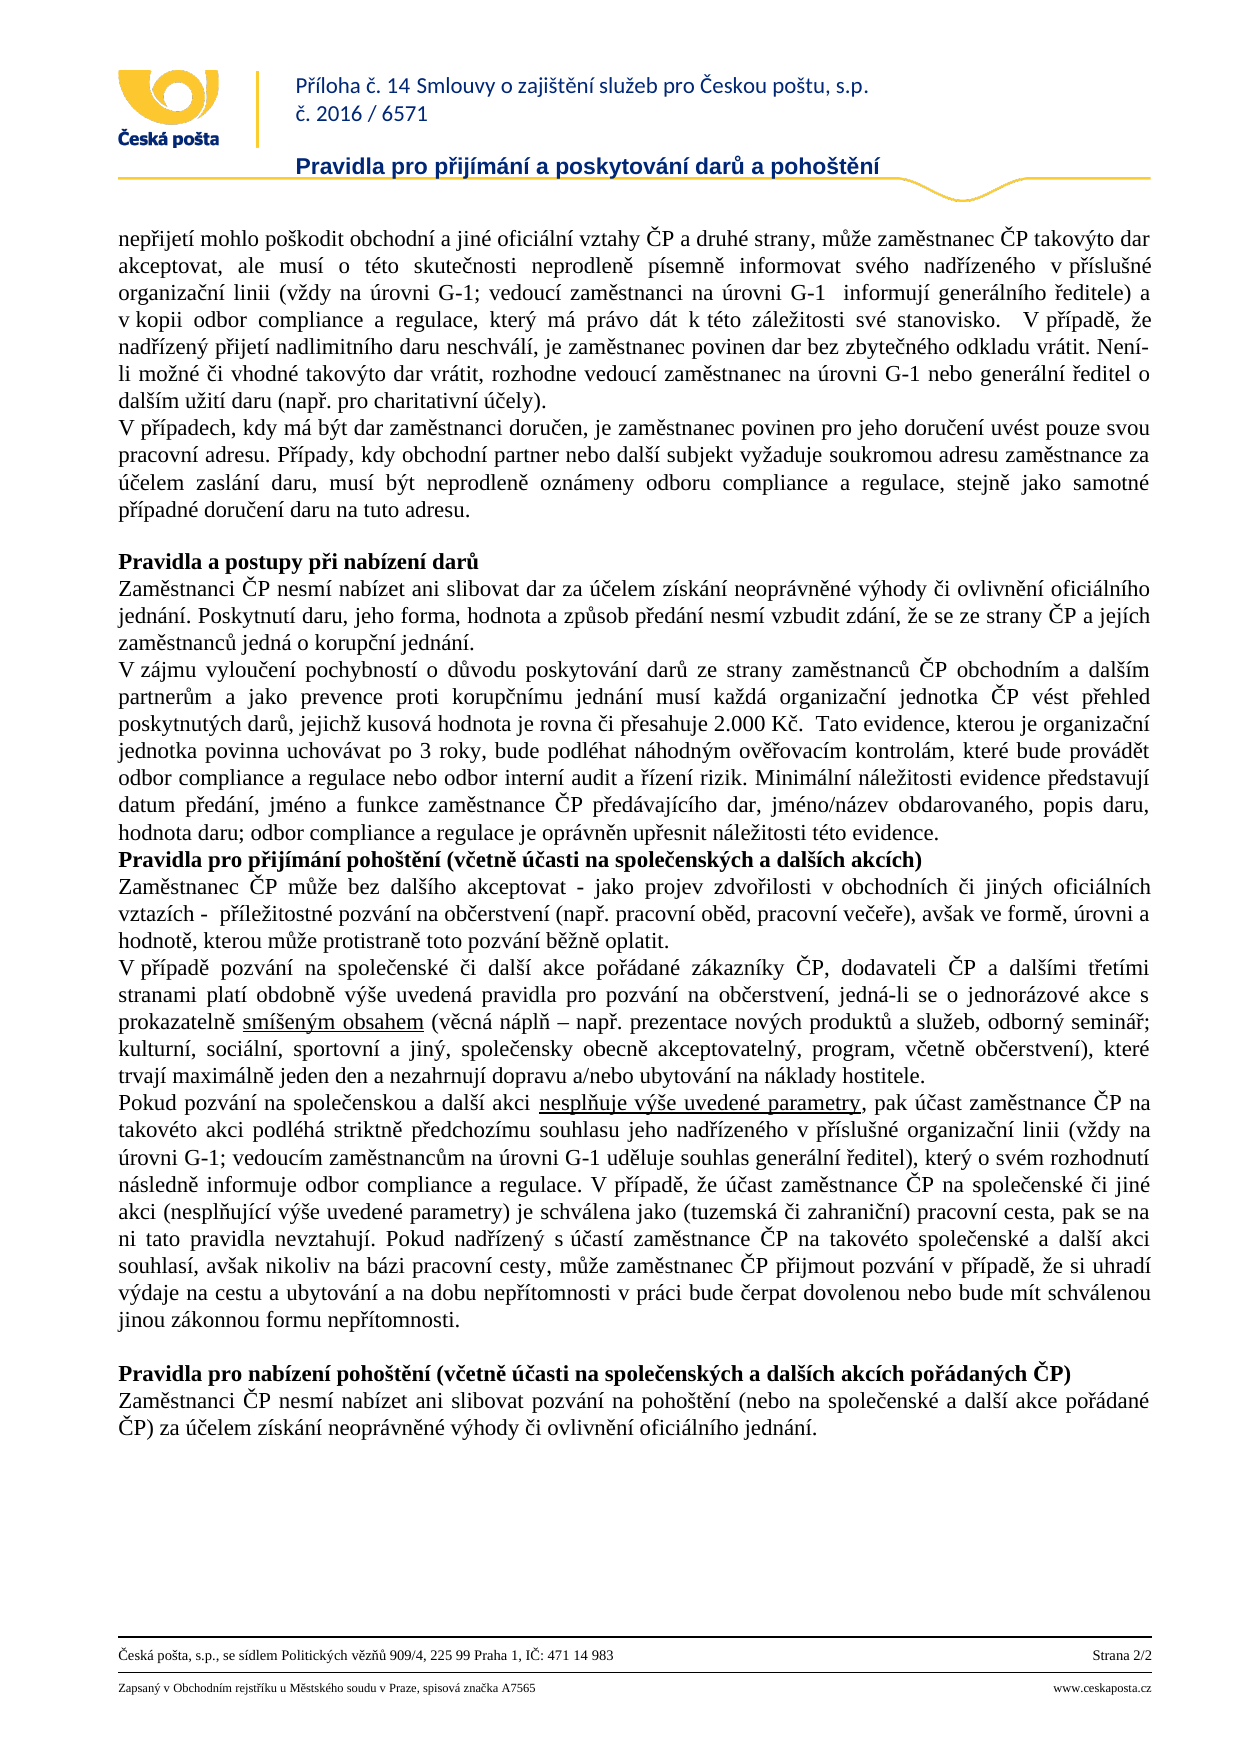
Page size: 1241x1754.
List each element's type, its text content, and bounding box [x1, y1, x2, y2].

text V případech, kdy má být dar zaměstnanci doručen, je zaměstnanec povinen pro jeho doručení uvést pouze svou pracovní adresu. Případy, kdy obchodní partner nebo další subjekt vyžaduje soukromou adresu zaměstnance za účelem zaslání daru, musí být neprodleně oznámeny odboru compliance a regulace, stejně jako samotné případné doručení daru na tuto adresu. [118, 414, 1152, 522]
text Pravidla a postupy při nabízení darů [118, 547, 1152, 574]
text Pravidla pro přijímání pohoštění (včetně účasti na společenských a dalších akcích) [118, 845, 1152, 872]
text V případě pozvání na společenské či další akce pořádané zákazníky ČP, dodavateli ČP a dalšími třetími stranami platí obdobně výše uvedená pravidla pro pozvání na občerstvení, jedná-li se o jednorázové akce s prokazatelně smíšeným obsahem (věcná náplň – např. prezentace nových produktů a služeb, odborný seminář; kulturní, sociální, sportovní a jiný, společensky obecně akceptovatelný, program, včetně občerstvení), které trvají maximálně jeden den a nezahrnují dopravu a/nebo ubytování na náklady hostitele. [118, 954, 1152, 1089]
text Pravidla pro nabízení pohoštění (včetně účasti na společenských a dalších akcích pořádaných ČP) [118, 1360, 1152, 1387]
text Zaměstnanci ČP nesmí nabízet ani slibovat dar za účelem získání neoprávněné výhody či ovlivnění oficiálního jednání. Poskytnutí daru, jeho forma, hodnota a způsob předání nesmí vzbudit zdání, že se ze strany ČP a jejích zaměstnanců jedná o korupční jednání. [118, 574, 1152, 656]
text Zaměstnanec ČP může bez dalšího akceptovat - jako projev zdvořilosti v obchodních či jiných oficiálních vztazích - příležitostné pozvání na občerstvení (např. pracovní oběd, pracovní večeře), avšak ve formě, úrovni a hodnotě, kterou může protistraně toto pozvání běžně oplatit. [118, 872, 1152, 954]
text Pokud pozvání na společenskou a další akci nesplňuje výše uvedené parametry, pak účast zaměstnance ČP na takovéto akci podléhá striktně předchozímu souhlasu jeho nadřízeného v příslušné organizační linii (vždy na úrovni G-1; vedoucím zaměstnancům na úrovni G-1 uděluje souhlas generální ředitel), který o svém rozhodnutí následně informuje odbor compliance a regulace. V případě, že účast zaměstnance ČP na společenské či jiné akci (nesplňující výše uvedené parametry) je schválena jako (tuzemská či zahraniční) pracovní cesta, pak se na ni tato pravidla nevztahují. Pokud nadřízený s účastí zaměstnance ČP na takovéto společenské a další akci souhlasí, avšak nikoliv na bázi pracovní cesty, může zaměstnanec ČP přijmout pozvání v případě, že si uhradí výdaje na cestu a ubytování a na dobu nepřítomnosti v práci bude čerpat dovolenou nebo bude mít schválenou jinou zákonnou formu nepřítomnosti. [118, 1089, 1152, 1333]
text Zaměstnanci ČP nesmí nabízet ani slibovat pozvání na pohoštění (nebo na společenské a další akce pořádané ČP) za účelem získání neoprávněné výhody či ovlivnění oficiálního jednání. [118, 1387, 1152, 1441]
text V zájmu vyloučení pochybností o důvodu poskytování darů ze strany zaměstnanců ČP obchodním a dalším partnerům a jako prevence proti korupčnímu jednání musí každá organizační jednotka ČP vést přehled poskytnutých darů, jejichž kusová hodnota je rovna či přesahuje 2.000 Kč. Tato evidence, kterou je organizační jednotka povinna uchovávat po 3 roky, bude podléhat náhodným ověřovacím kontrolám, které bude provádět odbor compliance a regulace nebo odbor interní audit a řízení rizik. Minimální náležitosti evidence představují datum předání, jméno a funkce zaměstnance ČP předávajícího dar, jméno/název obdarovaného, popis daru, hodnota daru; odbor compliance a regulace je oprávněn upřesnit náležitosti této evidence. [118, 656, 1152, 845]
picture [118, 70, 219, 148]
picture [118, 177, 1151, 202]
